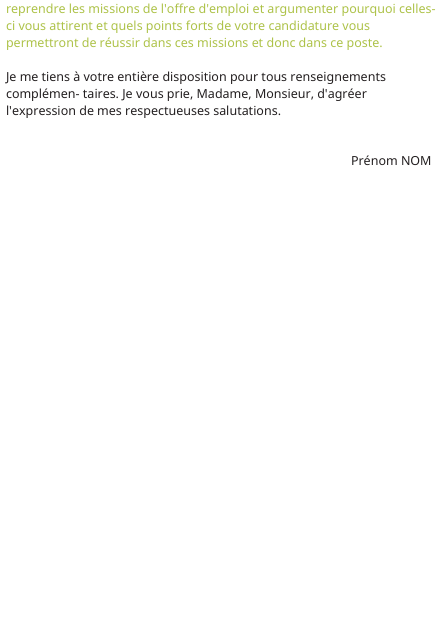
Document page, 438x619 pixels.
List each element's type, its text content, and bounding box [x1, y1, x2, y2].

text reprendre les missions de l'offre d'emploi et argumenter pourquoi celles-ci vous attirent et quels points forts de votre candidature vous permettront de réussir dans ces missions et donc dans ce poste. [6, 0, 437, 51]
text Prénom NOM [0, 152, 431, 169]
text Je me tiens à votre entière disposition pour tous renseignements complémen- taires. Je vous prie, Madame, Monsieur, d'agréer l'expression de mes respectueuses salutations. [6, 68, 416, 119]
